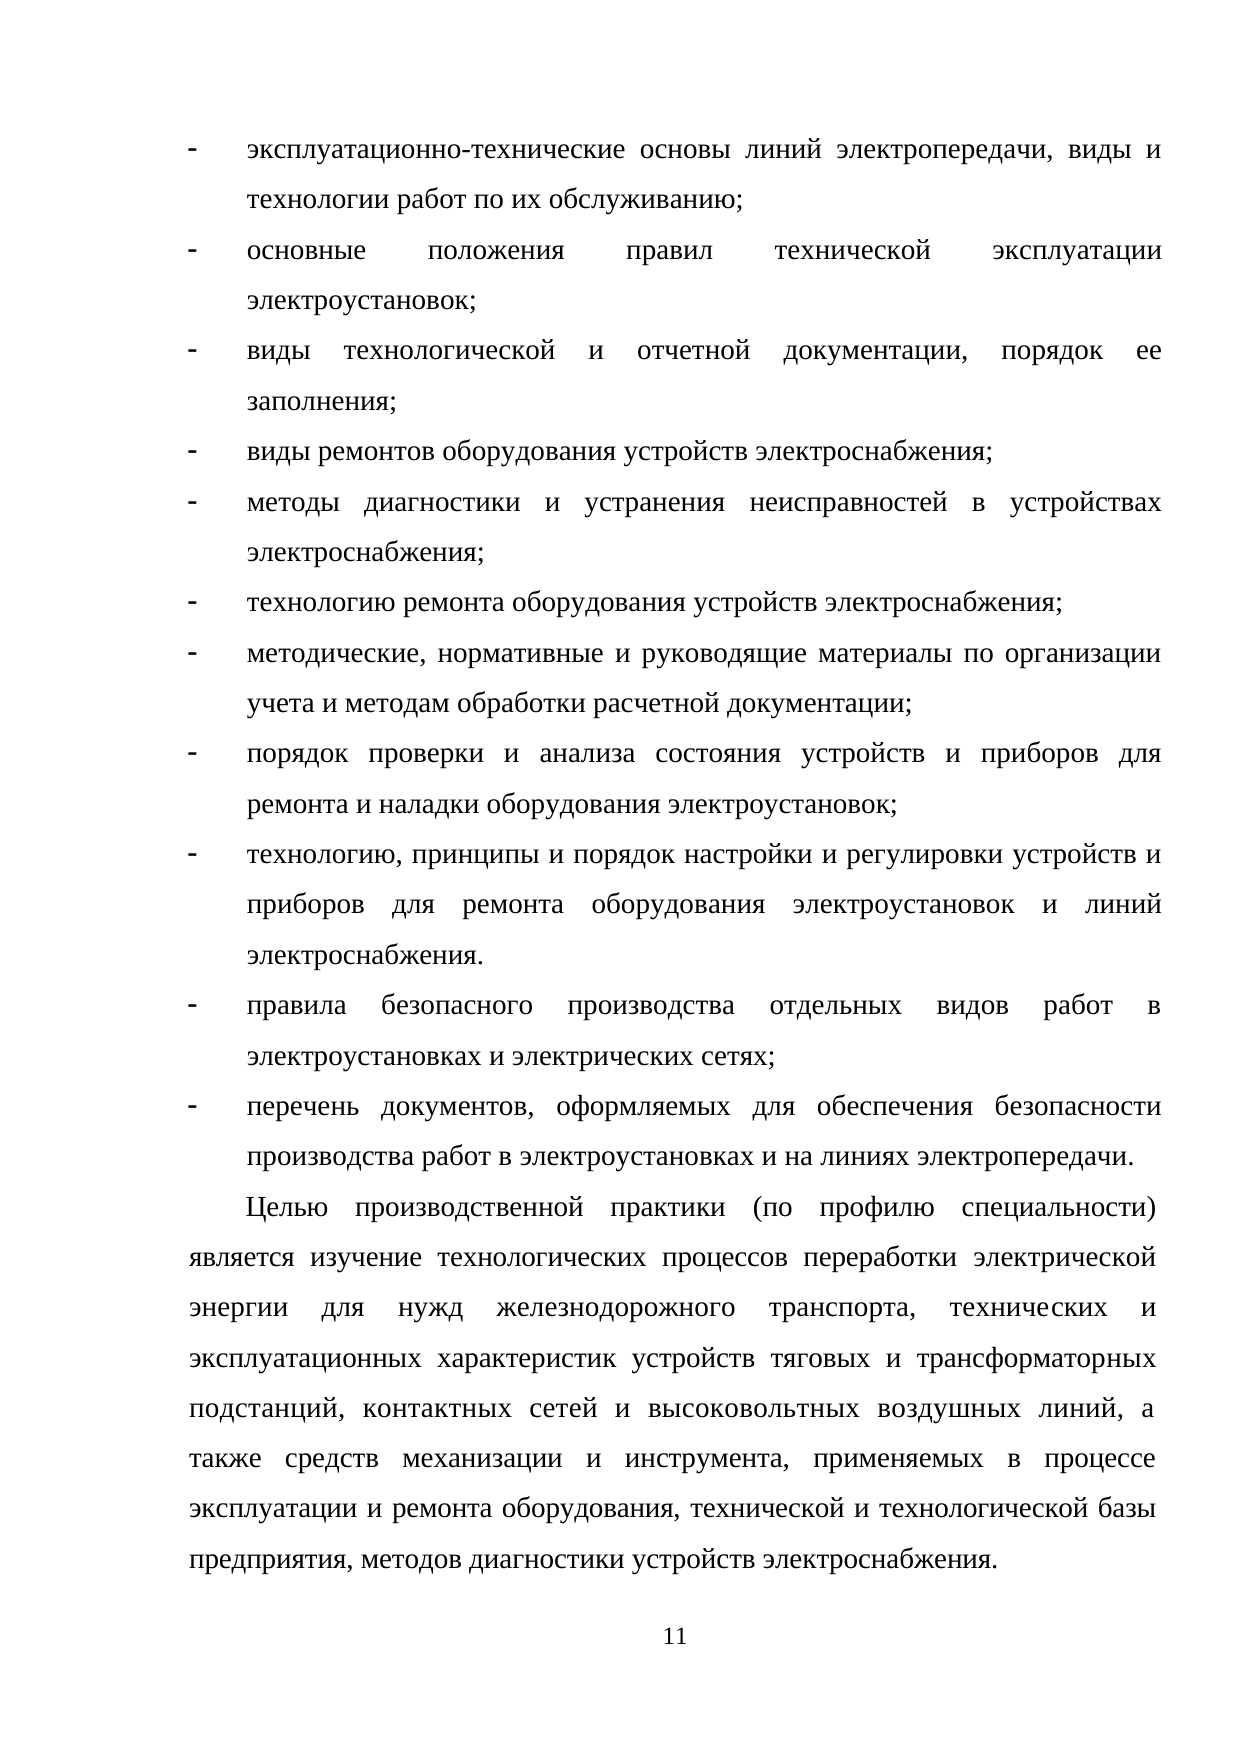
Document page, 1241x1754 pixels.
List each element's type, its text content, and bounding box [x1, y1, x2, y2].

list виды технологической и отчетной документации, порядок ее заполнения; [187, 332, 1162, 416]
text Целью производственной практики (по профилю специальности) является изучение технологических процессов переработки электрической энергии для нужд железнодорожного транспорта, технических и эксплуатационных характеристик устройств тяговых и трансформаторных подстанций, контактных сетей и высоковольтных воздушных линий, а также средств механизации и инструмента, применяемых в процессе эксплуатации и ремонта оборудования, технической и технологической базы предприятия, методов диагностики устройств электроснабжения. [189, 1189, 1156, 1574]
list технологию, принципы и порядок настройки и регулировки устройств и приборов для ремонта оборудования электроустановок и линий электроснабжения. [187, 836, 1162, 971]
list правила безопасного производства отдельных видов работ в электроустановках и электрических сетях; [187, 987, 1162, 1071]
list основные положения правил технической эксплуатации электроустановок; [187, 232, 1162, 316]
list технологию ремонта оборудования устройств электроснабжения; [187, 584, 1162, 618]
list виды ремонтов оборудования устройств электроснабжения; [187, 433, 1162, 467]
list эксплуатационно-технические основы линий электропередачи, виды и технологии работ по их обслуживанию; [187, 131, 1162, 215]
list перечень документов, оформляемых для обеспечения безопасности производства работ в электроустановках и на линиях электропередачи. [187, 1088, 1162, 1172]
list методы диагностики и устранения неисправностей в устройствах электроснабжения; [187, 484, 1162, 568]
list порядок проверки и анализа состояния устройств и приборов для ремонта и наладки оборудования электроустановок; [187, 736, 1162, 819]
list методические, нормативные и руководящие материалы по организации учета и методам обработки расчетной документации; [187, 635, 1162, 719]
